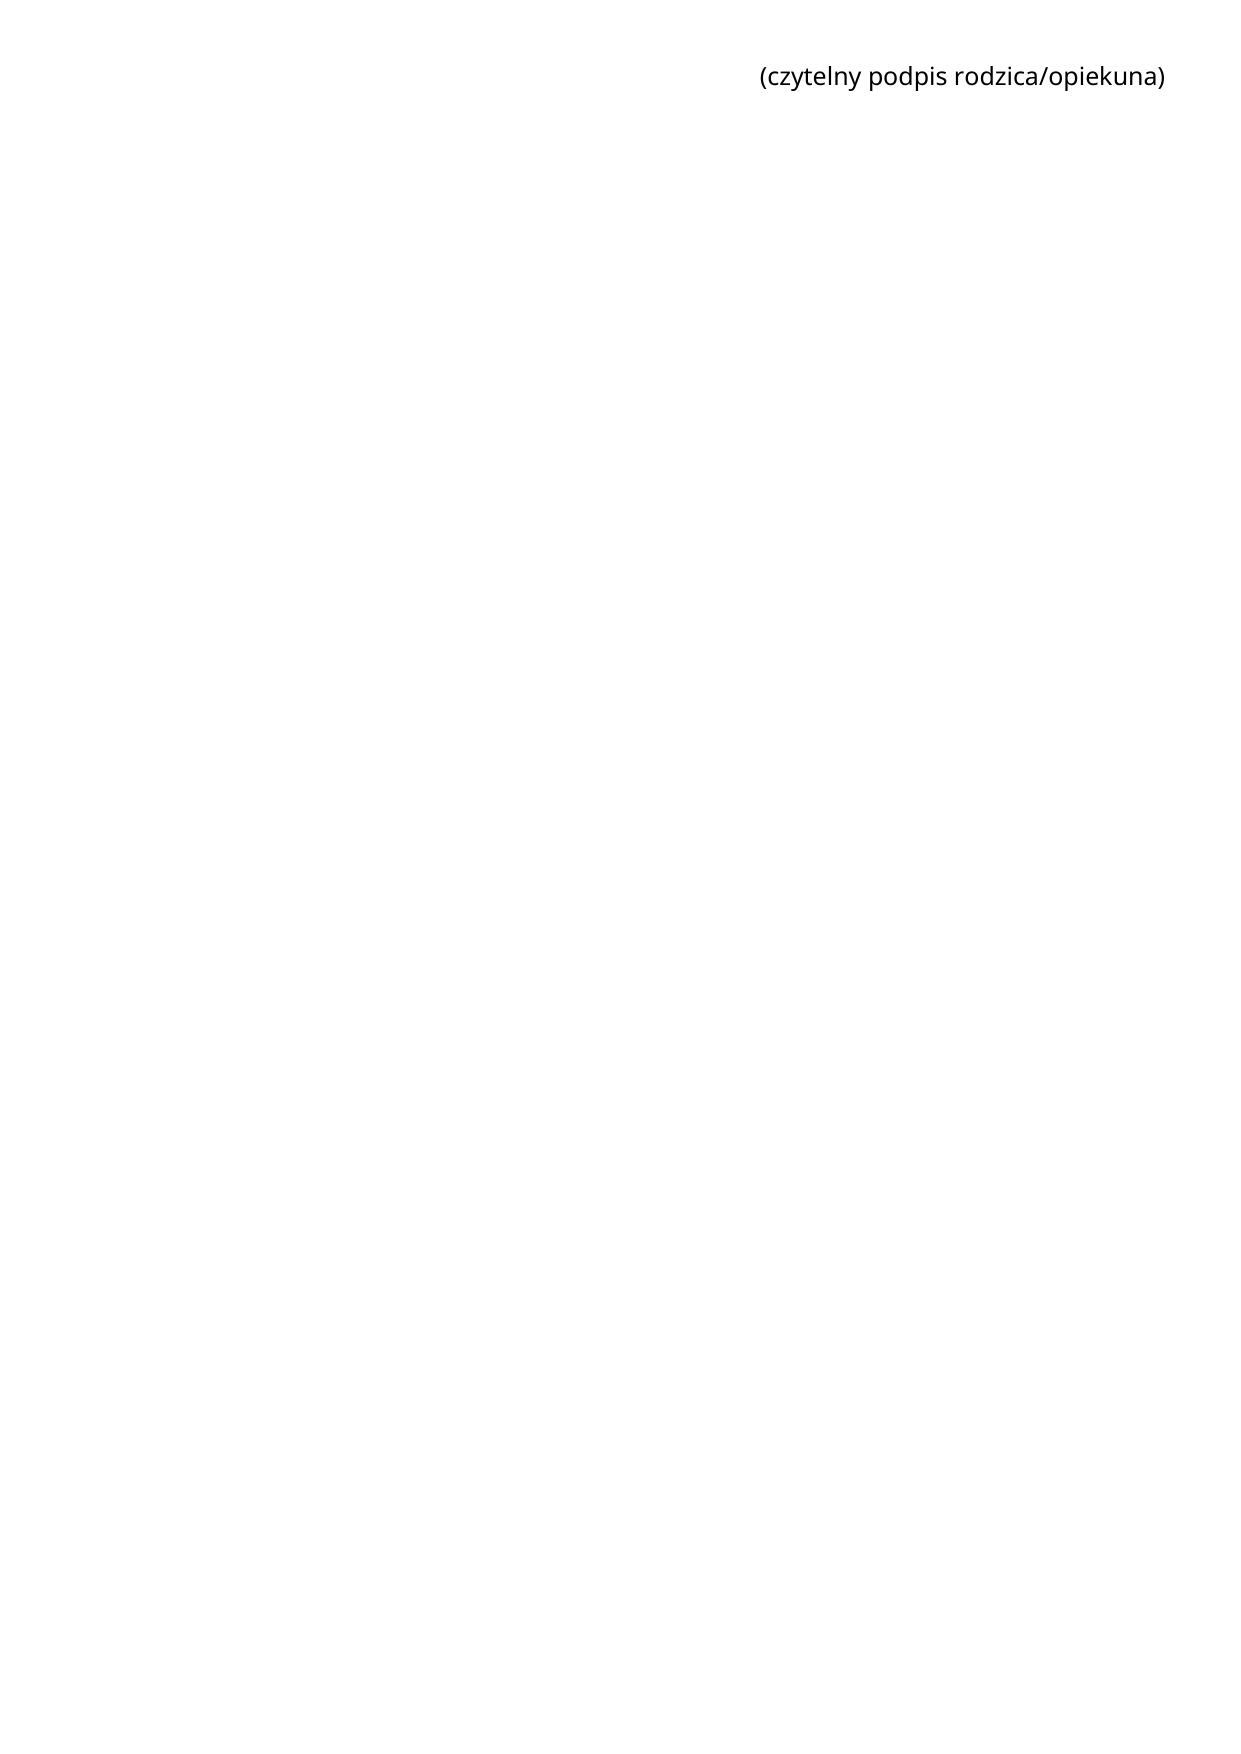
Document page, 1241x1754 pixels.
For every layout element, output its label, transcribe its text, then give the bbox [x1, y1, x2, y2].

text (czytelny podpis rodzica/opiekuna) [75, 59, 1165, 93]
